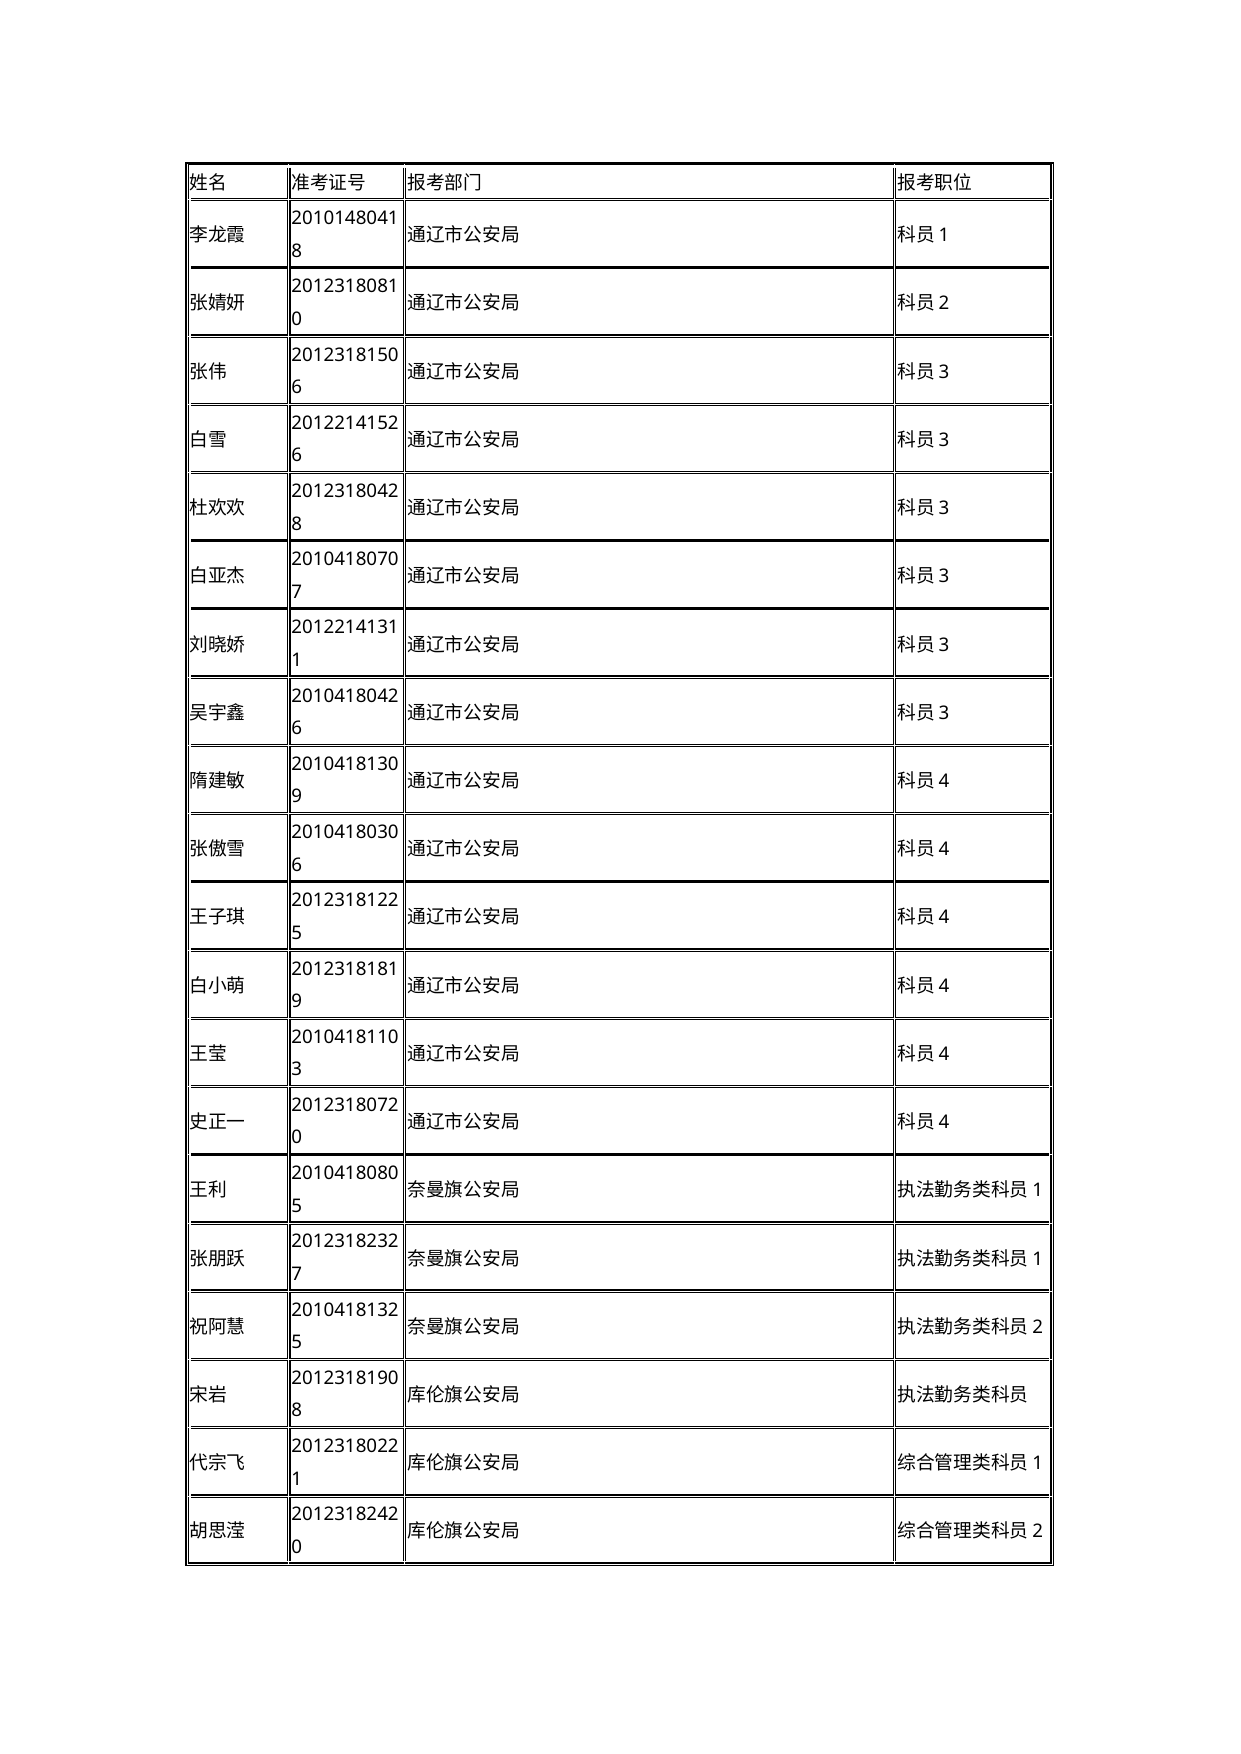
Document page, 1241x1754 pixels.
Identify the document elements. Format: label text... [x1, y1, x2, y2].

table_cell 通辽市公安局 [406, 338, 893, 402]
table_cell 科员4 [896, 1016, 1051, 1085]
table_cell 库伦旗公安局 [405, 1498, 895, 1562]
table_cell 20123181225 [291, 883, 403, 948]
table_header 报考部门 [405, 165, 895, 198]
table_cell 通辽市公安局 [406, 747, 893, 812]
table_cell 20123182327 [291, 1225, 403, 1289]
table_cell 科员4 [896, 880, 1050, 948]
table_cell 科员3 [896, 403, 1051, 471]
table_cell 库伦旗公安局 [406, 1361, 893, 1426]
table_cell 执法勤务类科员 [895, 1358, 1052, 1426]
table_cell 科员4 [895, 1085, 1052, 1153]
table_cell 20123181506 [291, 338, 403, 402]
table_cell 20123182420 [289, 1498, 405, 1562]
table_cell 执法勤务类科员1 [896, 1153, 1052, 1221]
table_cell 通辽市公安局 [406, 952, 893, 1016]
table_cell 20104181309 [291, 747, 403, 812]
table_cell 20123180221 [291, 1429, 403, 1494]
table_cell 科员3 [896, 539, 1050, 607]
table_cell 库伦旗公安局 [406, 1429, 893, 1494]
table_cell 科员4 [896, 948, 1051, 1016]
table_cell 代宗飞 [187, 1426, 289, 1494]
table_cell 白小萌 [189, 948, 287, 1016]
table_header 姓名 [189, 164, 289, 198]
table_cell 20123180720 [291, 1088, 403, 1153]
table_cell 通辽市公安局 [406, 610, 893, 675]
table_header 准考证号 [289, 165, 405, 198]
table_cell 史正一 [187, 1085, 289, 1153]
table_cell 通辽市公安局 [406, 679, 893, 743]
table_cell 王利 [187, 1153, 287, 1221]
table_cell 刘晓娇 [189, 607, 287, 675]
table_cell 通辽市公安局 [406, 815, 893, 880]
table_cell 吴宇鑫 [189, 675, 287, 743]
table_cell 宋岩 [187, 1358, 289, 1426]
table_cell 奈曼旗公安局 [406, 1156, 893, 1221]
table_cell 20104180805 [291, 1156, 403, 1221]
table_cell 科员3 [896, 334, 1051, 402]
table_cell 综合管理类科员1 [895, 1426, 1052, 1494]
table_cell 奈曼旗公安局 [406, 1293, 893, 1358]
table_cell 20104181103 [291, 1020, 403, 1085]
table_header 报考职位 [895, 165, 1050, 198]
table_cell 20122141526 [291, 406, 403, 471]
table_cell 隋建敏 [189, 744, 287, 812]
table_cell 张傲雪 [187, 812, 289, 880]
table_cell 20101480418 [291, 201, 403, 266]
table_cell 科员2 [896, 266, 1050, 334]
table_cell 王子琪 [189, 880, 287, 948]
table_cell 奈曼旗公安局 [406, 1225, 893, 1289]
table_cell 王莹 [189, 1016, 287, 1085]
table_cell 张婧妍 [189, 266, 287, 334]
table_cell 张伟 [189, 334, 287, 402]
table_cell 科员1 [895, 198, 1052, 266]
table_cell 科员4 [895, 812, 1052, 880]
table_cell 综合管理类科员2 [895, 1494, 1051, 1562]
table_cell 张朋跃 [189, 1221, 287, 1289]
table_cell 科员4 [896, 744, 1051, 812]
table_cell 20104180707 [291, 542, 403, 607]
table_cell 通辽市公安局 [406, 201, 893, 266]
table_cell 20123181908 [291, 1361, 403, 1426]
table_cell 科员3 [895, 471, 1052, 539]
table_cell 通辽市公安局 [406, 542, 893, 607]
table_cell 20123180810 [291, 269, 403, 334]
table_cell 通辽市公安局 [406, 883, 893, 948]
table_cell 执法勤务类科员1 [896, 1221, 1051, 1289]
table_cell 通辽市公安局 [406, 406, 893, 471]
table_cell 科员3 [896, 675, 1051, 743]
table_cell 20123181819 [291, 952, 403, 1016]
table_cell 胡思滢 [189, 1494, 289, 1562]
table_cell 20104180426 [291, 679, 403, 743]
table_cell 白雪 [189, 403, 287, 471]
table_cell 白亚杰 [189, 539, 287, 607]
table_cell 20104180306 [291, 815, 403, 880]
table_cell 通辽市公安局 [406, 269, 893, 334]
table_cell 通辽市公安局 [406, 1020, 893, 1085]
table_cell 通辽市公安局 [406, 1088, 893, 1153]
table_cell 20123180428 [291, 474, 403, 539]
table_cell 执法勤务类科员2 [896, 1289, 1051, 1358]
table_cell 20104181325 [291, 1293, 403, 1358]
table_cell 20122141311 [291, 610, 403, 675]
table_cell 科员3 [896, 607, 1050, 675]
table_cell 杜欢欢 [187, 471, 289, 539]
table_cell 李龙霞 [187, 198, 289, 266]
table_cell 通辽市公安局 [406, 474, 893, 539]
table_cell 祝阿慧 [189, 1289, 287, 1358]
